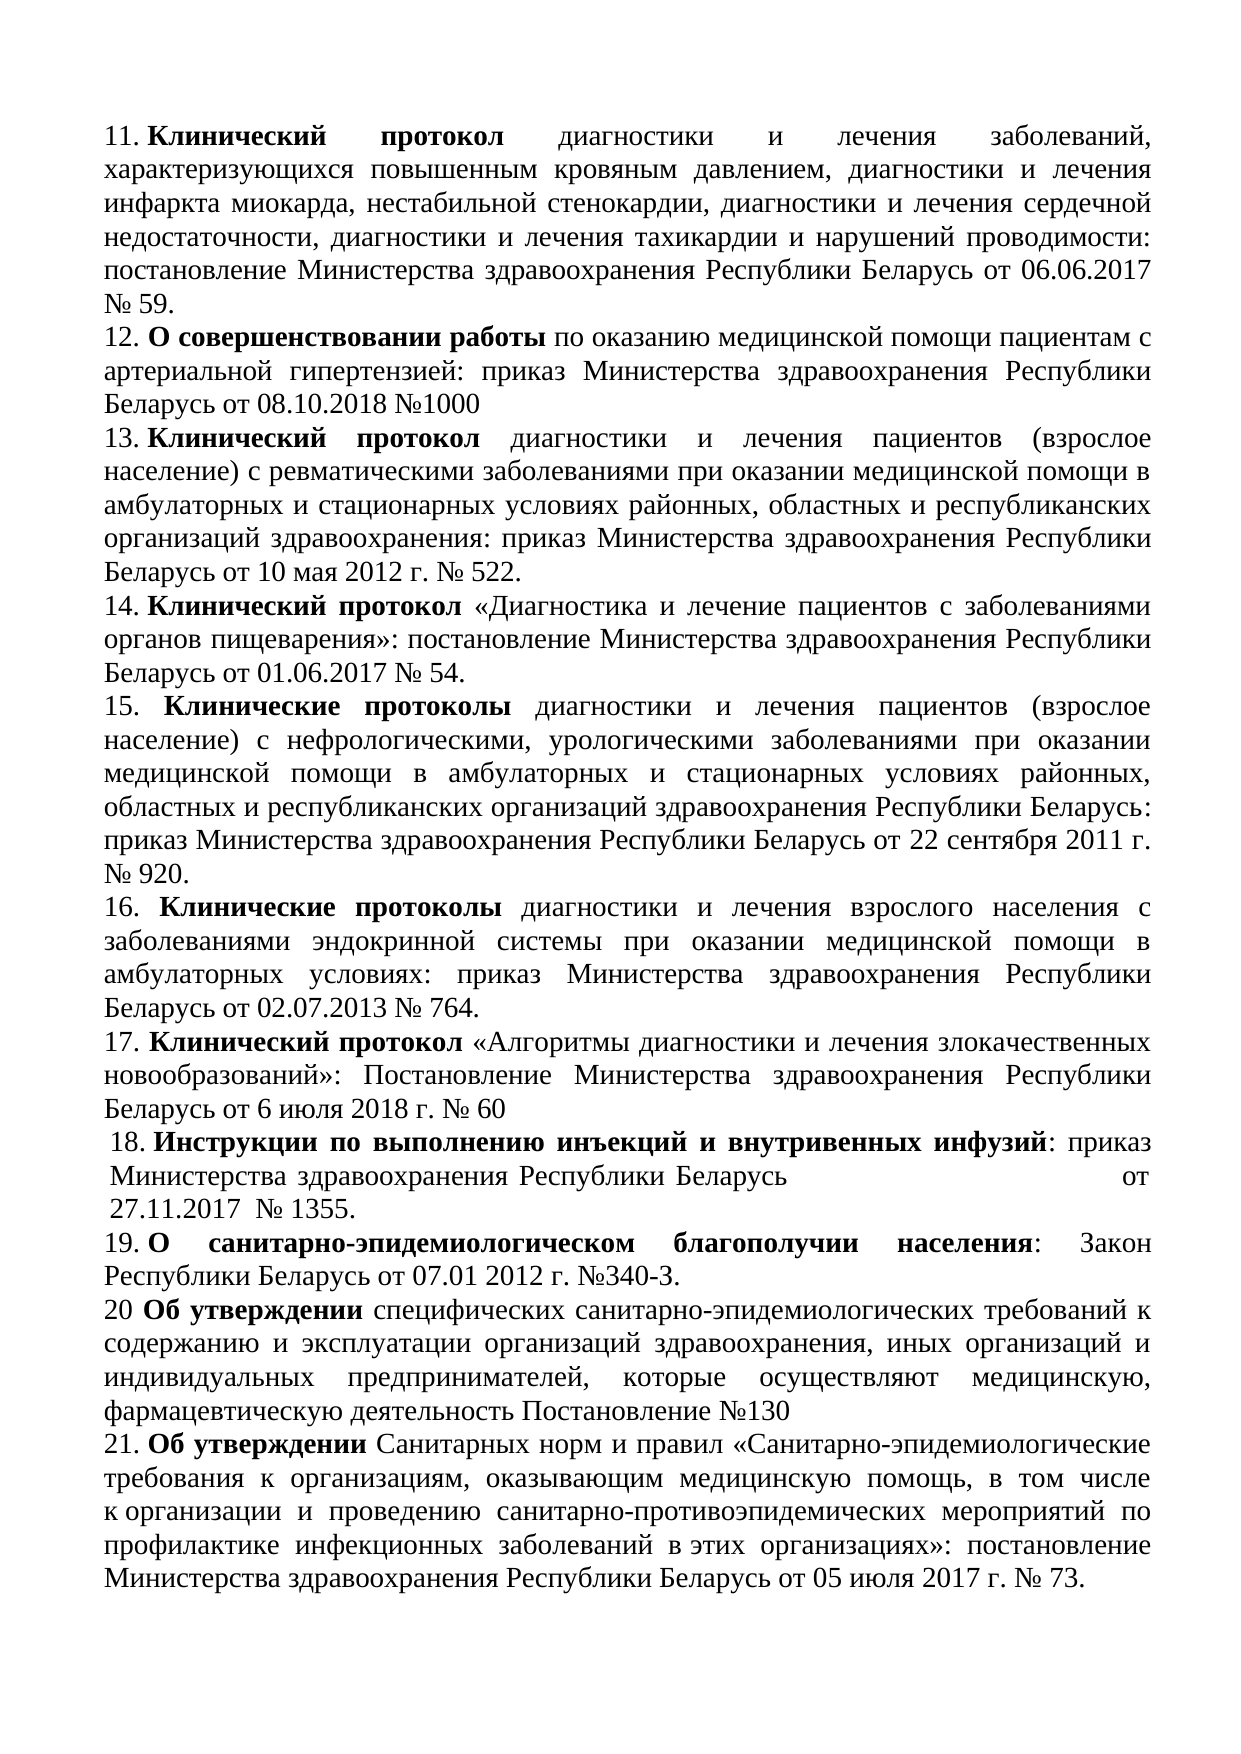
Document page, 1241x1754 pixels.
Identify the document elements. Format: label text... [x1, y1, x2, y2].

text 16. Клинические протоколы диагностики и лечения взрослого населения с заболеваниями эндокринной системы при оказании медицинской помощи в амбулаторных условиях: приказ Министерства здравоохранения Республики Беларусь от 02.07.2013 № 764. [103, 889, 1152, 1024]
text 15. Клинические протоколы диагностики и лечения пациентов (взрослое население) с нефрологическими, урологическими заболеваниями при оказании медицинской помощи в амбулаторных и стационарных условиях районных, областных и республиканских организаций здравоохранения Республики Беларусь: приказ Министерства здравоохранения Республики Беларусь от 22 сентября 2011 г. № 920. [103, 688, 1152, 889]
text 18. Инструкции по выполнению инъекций и внутривенных инфузий: приказ Министерства здравоохранения Республики Беларусь от 27.11.2017 № 1355. [109, 1124, 1152, 1225]
text 13. Клинический протокол диагностики и лечения пациентов (взрослое население) с ревматическими заболеваниями при оказании медицинской помощи в амбулаторных и стационарных условиях районных, областных и республиканских организаций здравоохранения: приказ Министерства здравоохранения Республики Беларусь от 10 мая 2012 г. № 522. [103, 420, 1152, 588]
text 19. О санитарно-эпидемиологическом благополучии населения: Закон Республики Беларусь от 07.01 2012 г. №340-З. [103, 1225, 1152, 1292]
text 11. Клинический протокол диагностики и лечения заболеваний, характеризующихся повышенным кровяным давлением, диагностики и лечения инфаркта миокарда, нестабильной стенокардии, диагностики и лечения сердечной недостаточности, диагностики и лечения тахикардии и нарушений проводимости: постановление Министерства здравоохранения Республики Беларусь от 06.06.2017 № 59. [103, 118, 1152, 319]
text 14. Клинический протокол «Диагностика и лечение пациентов с заболеваниями органов пищеварения»: постановление Министерства здравоохранения Республики Беларусь от 01.06.2017 № 54. [103, 588, 1152, 688]
text 17. Клинический протокол «Алгоритмы диагностики и лечения злокачественных новообразований»: Постановление Министерства здравоохранения Республики Беларусь от 6 июля 2018 г. № 60 [103, 1024, 1152, 1124]
text 12. О совершенствовании работы по оказанию медицинской помощи пациентам с артериальной гипертензией: приказ Министерства здравоохранения Республики Беларусь от 08.10.2018 №1000 [103, 319, 1152, 420]
text 21. Об утверждении Санитарных норм и правил «Санитарно-эпидемиологические требования к организациям, оказывающим медицинскую помощь, в том числе к организации и проведению санитарно-противоэпидемических мероприятий по профилактике инфекционных заболеваний в этих организациях»: постановление Министерства здравоохранения Республики Беларусь от 05 июля 2017 г. № 73. [103, 1426, 1152, 1594]
text 20 Об утверждении специфических санитарно-эпидемиологических требований к содержанию и эксплуатации организаций здравоохранения, иных организаций и индивидуальных предпринимателей, которые осуществляют медицинскую, фармацевтическую деятельность Постановление №130 [103, 1292, 1152, 1426]
